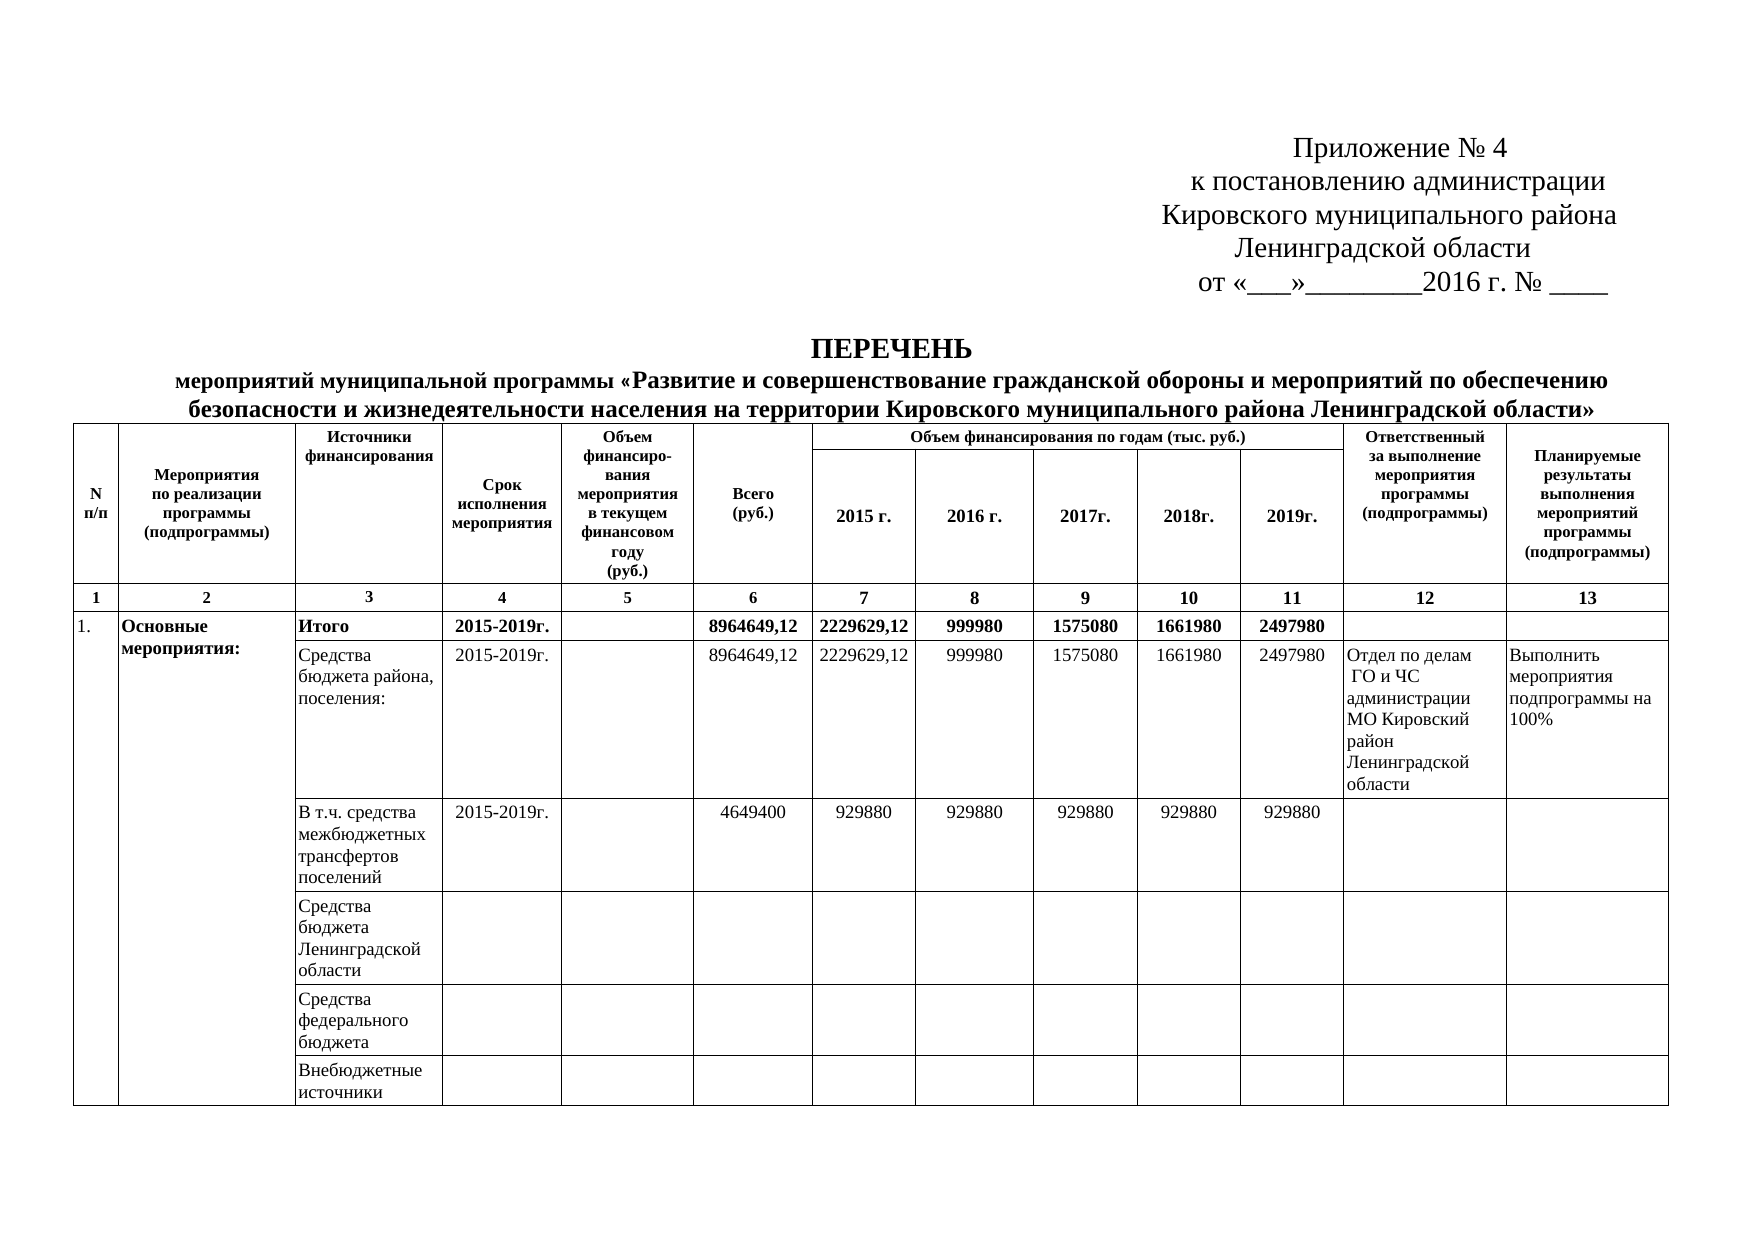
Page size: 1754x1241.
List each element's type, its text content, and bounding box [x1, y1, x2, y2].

table_cell [562, 799, 693, 891]
table_cell 2497980 [1241, 641, 1343, 797]
table_cell Средства бюджета района, поселения: [296, 641, 442, 797]
table_cell Отдел по делам ГО и ЧС администрации МО Кировский район Ленинградской области [1344, 641, 1506, 797]
table_cell 999980 [916, 641, 1033, 797]
table_cell 13 [1507, 584, 1668, 611]
table_cell [916, 892, 1033, 984]
table_cell 999980 [916, 612, 1033, 639]
table_cell [694, 985, 812, 1055]
table_cell [1344, 1056, 1506, 1105]
table_cell 929880 [1034, 799, 1137, 891]
table_cell [813, 1056, 915, 1105]
table_cell Средства федерального бюджета [296, 985, 442, 1055]
table_cell [1034, 892, 1137, 984]
table_cell 1 [74, 584, 118, 611]
table_header N п/п [74, 424, 118, 583]
text к постановлению администрации [162, 163, 1621, 197]
table_header Срок исполнения мероприятия [443, 424, 561, 583]
table_cell [1344, 892, 1506, 984]
table_cell [1034, 1056, 1137, 1105]
table_cell [443, 892, 561, 984]
table_cell Итого [296, 612, 442, 639]
table_cell [1344, 985, 1506, 1055]
table_cell [1241, 1056, 1343, 1105]
table_cell 2 [119, 584, 295, 611]
table_cell [813, 892, 915, 984]
table_cell Выполнить мероприятия подпрограммы на 100% [1507, 641, 1668, 797]
table_cell 2015 г. [813, 450, 915, 583]
table_cell [1138, 985, 1240, 1055]
table_cell [1344, 799, 1506, 891]
table_cell 1661980 [1138, 641, 1240, 797]
table_cell 1661980 [1138, 612, 1240, 639]
table_cell [443, 1056, 561, 1105]
table_cell 2019г. [1241, 450, 1343, 583]
table_header Источники финансирования [296, 424, 442, 583]
table_cell [1507, 892, 1668, 984]
table_cell 10 [1138, 584, 1240, 611]
table_cell [694, 892, 812, 984]
table_cell 1575080 [1034, 612, 1137, 639]
table_cell 2015-2019г. [443, 799, 561, 891]
text ПЕРЕЧЕНЬ [162, 331, 1621, 365]
table_cell 2017г. [1034, 450, 1137, 583]
text Приложение № 4 [162, 130, 1621, 163]
table_cell 6 [694, 584, 812, 611]
table_cell [1241, 892, 1343, 984]
table_cell В т.ч. средства межбюджетных трансфертов поселений [296, 799, 442, 891]
table_cell 2229629,12 [813, 612, 915, 639]
table_cell 2015-2019г. [443, 641, 561, 797]
table_cell 4649400 [694, 799, 812, 891]
table_cell 9 [1034, 584, 1137, 611]
table_cell 8 [916, 584, 1033, 611]
table_cell 8964649,12 [694, 612, 812, 639]
table_cell 8964649,12 [694, 641, 812, 797]
table_cell [562, 892, 693, 984]
table_cell [1344, 612, 1506, 639]
table_cell [813, 985, 915, 1055]
table_cell 2015-2019г. [443, 612, 561, 639]
table_cell Основные мероприятия: [119, 612, 295, 1105]
table_header Объем финансиро-вания мероприятия в текущем финансовом году (руб.) [562, 424, 693, 583]
table_cell [1507, 612, 1668, 639]
table_cell 12 [1344, 584, 1506, 611]
table_cell 4 [443, 584, 561, 611]
table_header Объем финансирования по годам (тыс. руб.) [813, 424, 1343, 448]
table_cell 929880 [916, 799, 1033, 891]
table_cell 1. [74, 612, 118, 1105]
table_cell [1507, 985, 1668, 1055]
table_cell 2016 г. [916, 450, 1033, 583]
text Ленинградской области [162, 231, 1621, 264]
table_cell [443, 985, 561, 1055]
table_cell 5 [562, 584, 693, 611]
table_header Всего (руб.) [694, 424, 812, 583]
table_cell 2018г. [1138, 450, 1240, 583]
table_cell 3 [296, 584, 442, 611]
table_cell [562, 1056, 693, 1105]
table_cell 929880 [1138, 799, 1240, 891]
table_cell 11 [1241, 584, 1343, 611]
table_cell [1241, 985, 1343, 1055]
table_header Мероприятия по реализации программы (подпрограммы) [119, 424, 295, 583]
table_header Ответственный за выполнение мероприятия программы (подпрограммы) [1344, 424, 1506, 583]
table_cell [562, 985, 693, 1055]
table_cell [1138, 1056, 1240, 1105]
table_cell 2497980 [1241, 612, 1343, 639]
table_cell 2229629,12 [813, 641, 915, 797]
table_cell [1034, 985, 1137, 1055]
table_cell [562, 641, 693, 797]
text мероприятий муниципальной программы «Развитие и совершенствование гражданской обороны и мероприятий по обеспечению безопасности и жизнедеятельности населения на территории Кировского муниципального района Ленинградской области» [162, 365, 1621, 422]
table_header Планируемые результаты выполнения мероприятий программы (подпрограммы) [1507, 424, 1668, 583]
table_cell [1507, 1056, 1668, 1105]
table_cell Средства бюджета Ленинградской области [296, 892, 442, 984]
table_cell [916, 985, 1033, 1055]
table_cell 1575080 [1034, 641, 1137, 797]
table_cell [916, 1056, 1033, 1105]
text от «___»________2016 г. № ____ [162, 264, 1621, 298]
table_cell [694, 1056, 812, 1105]
text Кировского муниципального района [162, 197, 1621, 231]
table_cell [1138, 892, 1240, 984]
table_cell [562, 612, 693, 639]
table_cell [1507, 799, 1668, 891]
table_cell 929880 [1241, 799, 1343, 891]
table_cell 7 [813, 584, 915, 611]
table_cell 929880 [813, 799, 915, 891]
table_cell Внебюджетные источники [296, 1056, 442, 1105]
